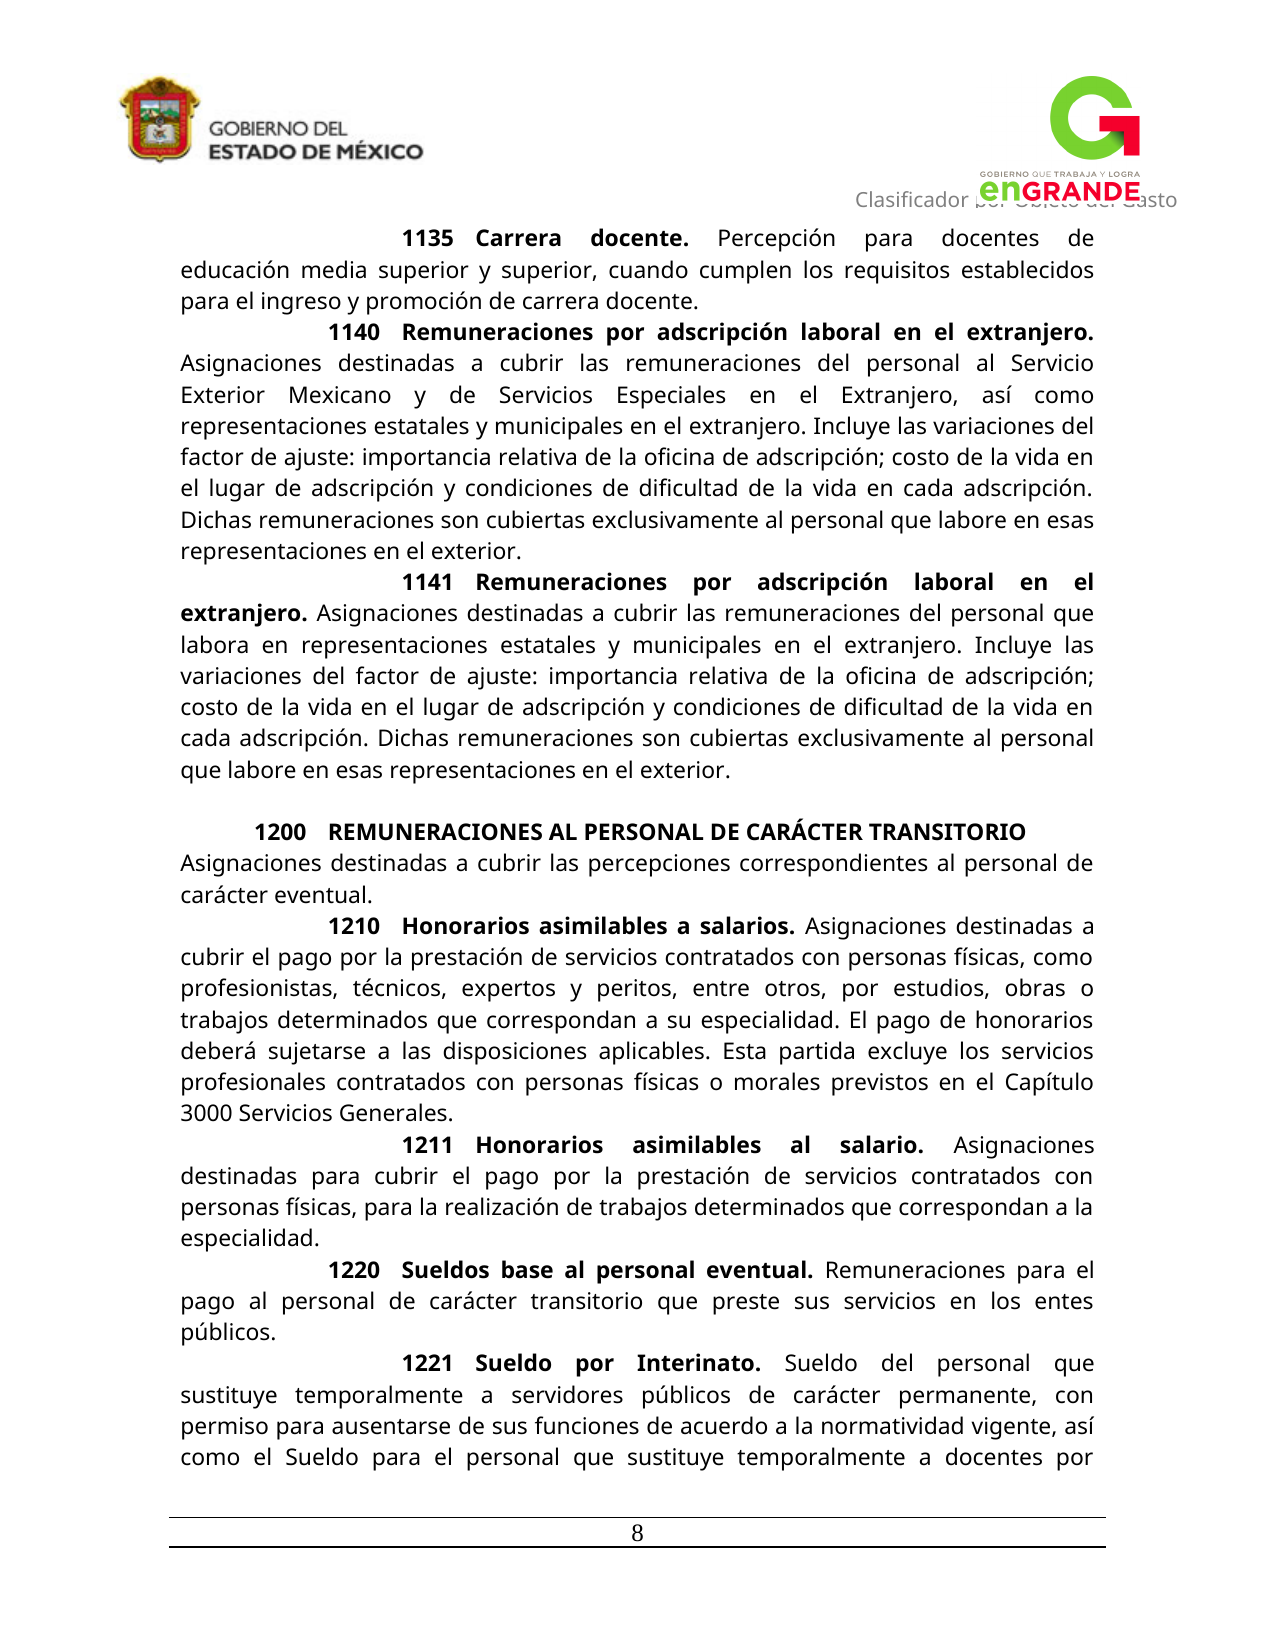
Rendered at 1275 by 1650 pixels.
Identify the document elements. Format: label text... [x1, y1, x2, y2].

text 1135 Carrera docente. Percepción para docentes de educación media superior y superior, cuando cumplen los requisitos establecidos para el ingreso y promoción de carrera docente. [180, 222, 1095, 316]
picture [116, 73, 425, 165]
text 1140 Remuneraciones por adscripción laboral en el extranjero. Asignaciones destinadas a cubrir las remuneraciones del personal al Servicio Exterior Mexicano y de Servicios Especiales en el Extranjero, así como representaciones estatales y municipales en el extranjero. Incluye las variaciones del factor de ajuste: importancia relativa de la oficina de adscripción; costo de la vida en el lugar de adscripción y condiciones de dificultad de la vida en cada adscripción. Dichas remuneraciones son cubiertas exclusivamente al personal que labore en esas representaciones en el exterior. [180, 316, 1095, 566]
text 1141 Remuneraciones por adscripción laboral en el extranjero. Asignaciones destinadas a cubrir las remuneraciones del personal que labora en representaciones estatales y municipales en el extranjero. Incluye las variaciones del factor de ajuste: importancia relativa de la oficina de adscripción; costo de la vida en el lugar de adscripción y condiciones de dificultad de la vida en cada adscripción. Dichas remuneraciones son cubiertas exclusivamente al personal que labore en esas representaciones en el exterior. [180, 566, 1095, 785]
text 1220 Sueldos base al personal eventual. Remuneraciones para el pago al personal de carácter transitorio que preste sus servicios en los entes públicos. [180, 1254, 1095, 1347]
text 1211 Honorarios asimilables al salario. Asignaciones destinadas para cubrir el pago por la prestación de servicios contratados con personas físicas, para la realización de trabajos determinados que correspondan a la especialidad. [180, 1129, 1095, 1254]
picture [976, 73, 1142, 204]
text 1200 REMUNERACIONES AL PERSONAL DE CARÁCTER TRANSITORIO [180, 816, 1095, 847]
text Asignaciones destinadas a cubrir las percepciones correspondientes al personal de carácter eventual. [180, 847, 1095, 910]
text 1210 Honorarios asimilables a salarios. Asignaciones destinadas a cubrir el pago por la prestación de servicios contratados con personas físicas, como profesionistas, técnicos, expertos y peritos, entre otros, por estudios, obras o trabajos determinados que correspondan a su especialidad. El pago de honorarios deberá sujetarse a las disposiciones aplicables. Esta partida excluye los servicios profesionales contratados con personas físicas o morales previstos en el Capítulo 3000 Servicios Generales. [180, 910, 1095, 1129]
